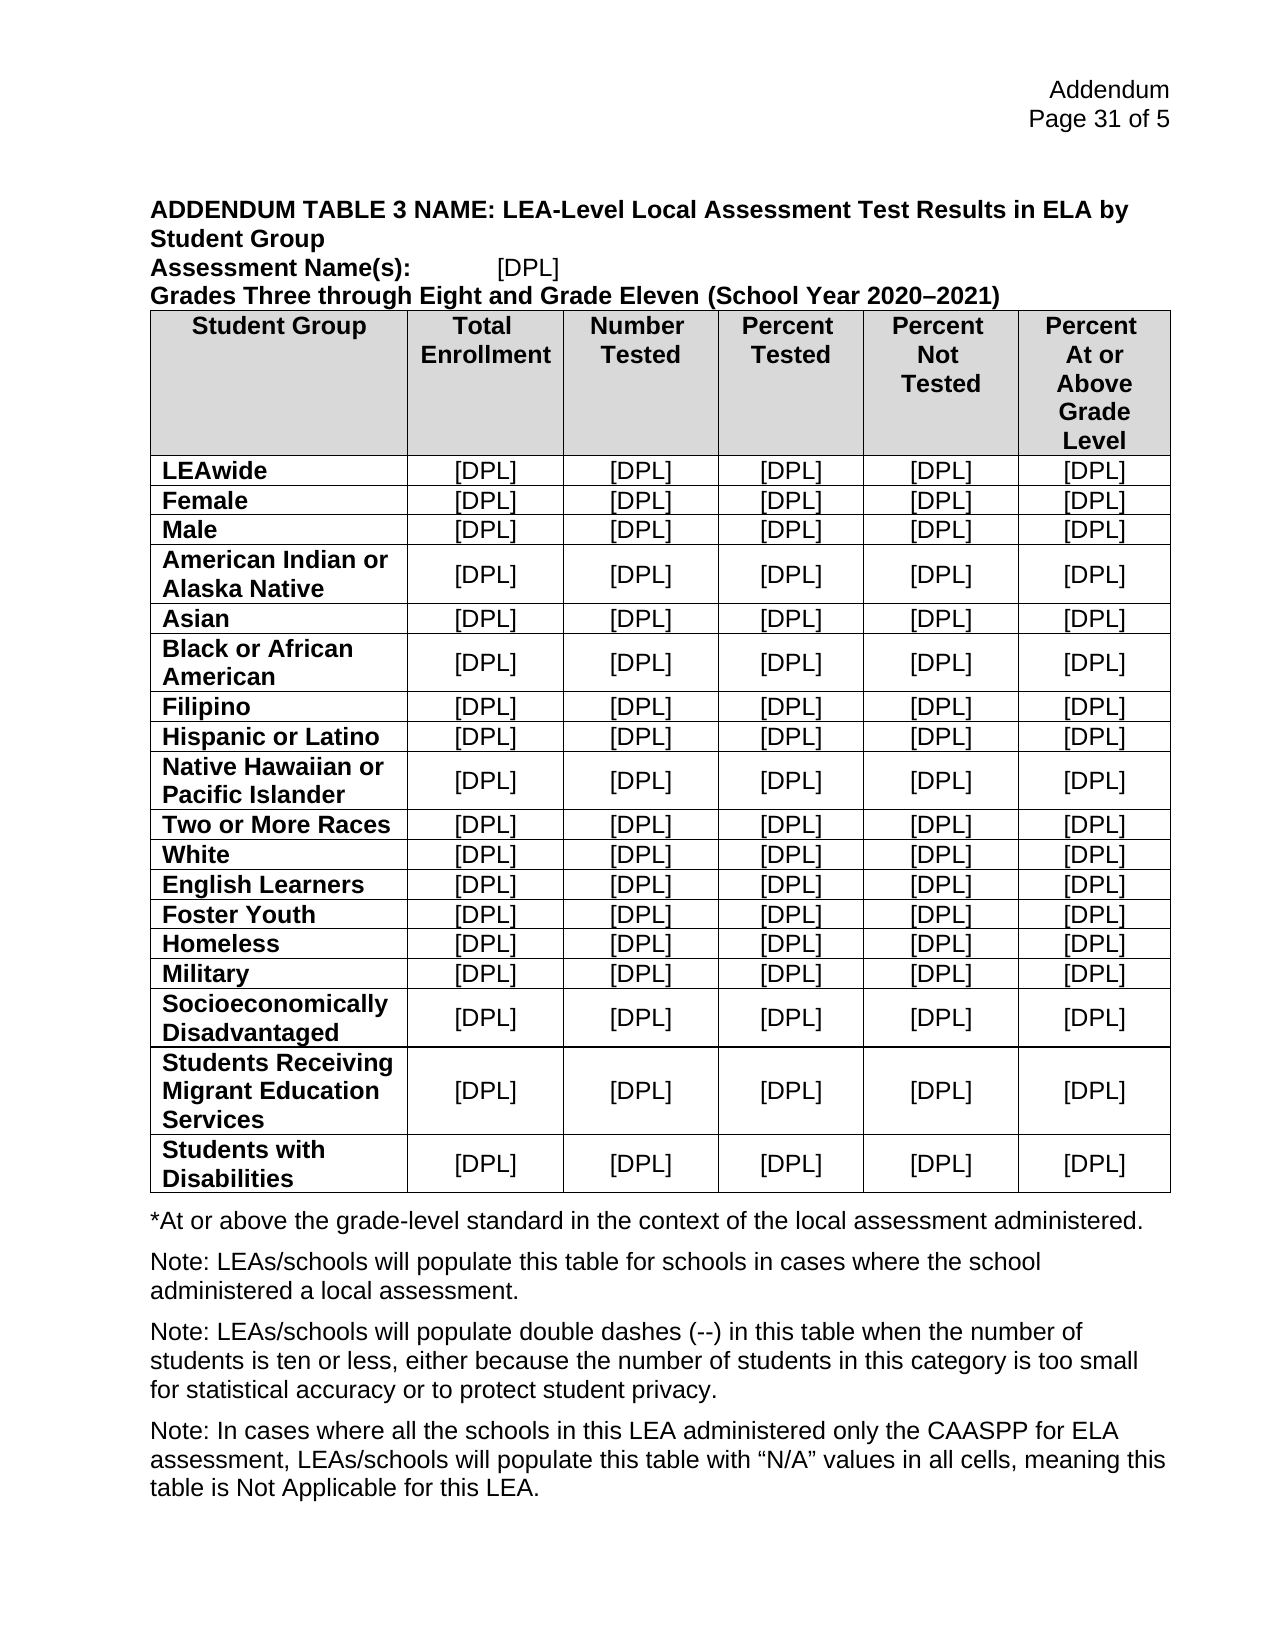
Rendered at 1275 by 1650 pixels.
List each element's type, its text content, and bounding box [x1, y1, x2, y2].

table_cell Hispanic or Latino [151, 722, 407, 751]
table_cell [DPL] [564, 752, 718, 809]
table_cell [DPL] [719, 959, 863, 988]
table_cell [DPL] [719, 810, 863, 839]
table_cell [DPL] [864, 1048, 1018, 1134]
table_header Percent Tested [719, 311, 863, 455]
table_cell [DPL] [408, 722, 563, 751]
table_cell [DPL] [864, 959, 1018, 988]
table_cell [DPL] [564, 515, 718, 544]
table_cell [DPL] [564, 634, 718, 691]
table_cell Two or More Races [151, 810, 407, 839]
table_cell [DPL] [408, 929, 563, 958]
subtitle ADDENDUM TABLE 3 NAME: LEA-Level Local Assessment Test Results in ELA by Student Group [150, 195, 1170, 252]
table_cell [DPL] [564, 456, 718, 484]
table_cell [DPL] [1019, 959, 1170, 988]
table_cell [DPL] [1019, 840, 1170, 869]
table_cell [DPL] [564, 929, 718, 958]
table_cell [DPL] [1019, 486, 1170, 514]
table_cell [DPL] [864, 634, 1018, 691]
table_cell [DPL] [719, 1048, 863, 1134]
table_cell [DPL] [1019, 545, 1170, 603]
table_cell [DPL] [564, 959, 718, 988]
table_cell [DPL] [408, 840, 563, 869]
table_cell [DPL] [864, 486, 1018, 514]
table_cell Female [151, 486, 407, 514]
table_cell [DPL] [564, 989, 718, 1046]
table_cell [DPL] [719, 870, 863, 898]
text *At or above the grade-level standard in the context of the local assessment administered. [150, 1206, 1170, 1234]
table_cell [DPL] [864, 545, 1018, 603]
table_cell [DPL] [864, 604, 1018, 632]
table_cell [DPL] [408, 900, 563, 928]
table_cell [DPL] [1019, 810, 1170, 839]
table_cell [DPL] [1019, 1135, 1170, 1192]
table_cell [DPL] [719, 989, 863, 1046]
table_cell [DPL] [408, 810, 563, 839]
table_cell [DPL] [564, 810, 718, 839]
table_cell [DPL] [864, 722, 1018, 751]
table_cell [DPL] [719, 692, 863, 721]
table_header Percent Not Tested [864, 311, 1018, 455]
table_cell [DPL] [1019, 722, 1170, 751]
table_header Student Group [151, 311, 407, 455]
table_cell Asian [151, 604, 407, 632]
table_cell [DPL] [1019, 692, 1170, 721]
table_cell [DPL] [1019, 929, 1170, 958]
table_cell [DPL] [408, 752, 563, 809]
table_cell [DPL] [719, 840, 863, 869]
table_cell [DPL] [1019, 1048, 1170, 1134]
table_cell [DPL] [864, 840, 1018, 869]
table_cell [DPL] [719, 486, 863, 514]
table_cell [DPL] [564, 870, 718, 898]
table_cell [DPL] [864, 1135, 1018, 1192]
table_cell White [151, 840, 407, 869]
table_cell Homeless [151, 929, 407, 958]
table_cell [DPL] [1019, 752, 1170, 809]
table_cell Male [151, 515, 407, 544]
table_cell [DPL] [864, 900, 1018, 928]
table_cell [DPL] [408, 515, 563, 544]
table_cell Students with Disabilities [151, 1135, 407, 1192]
table_cell [DPL] [719, 515, 863, 544]
table_cell [DPL] [408, 545, 563, 603]
table_cell [DPL] [864, 929, 1018, 958]
table_cell [DPL] [564, 1135, 718, 1192]
table_cell [DPL] [564, 840, 718, 869]
table_cell [DPL] [1019, 989, 1170, 1046]
table_cell [DPL] [719, 722, 863, 751]
table_cell [DPL] [564, 722, 718, 751]
table_cell [DPL] [408, 692, 563, 721]
table_cell Black or African American [151, 634, 407, 691]
table_cell Filipino [151, 692, 407, 721]
table_cell [DPL] [1019, 634, 1170, 691]
table_cell [DPL] [408, 870, 563, 898]
table_cell [DPL] [564, 692, 718, 721]
table_cell [DPL] [719, 900, 863, 928]
table_cell [DPL] [564, 604, 718, 632]
table_cell [DPL] [1019, 456, 1170, 484]
table_cell Military [151, 959, 407, 988]
table_cell [DPL] [408, 456, 563, 484]
table_cell [DPL] [408, 604, 563, 632]
table_cell [DPL] [864, 752, 1018, 809]
table_cell Socioeconomically Disadvantaged [151, 989, 407, 1046]
table_cell American Indian or Alaska Native [151, 545, 407, 603]
table_cell [DPL] [864, 456, 1018, 484]
text Note: LEAs/schools will populate this table for schools in cases where the school administered a local assessment. [150, 1247, 1170, 1304]
text Assessment Name(s): [DPL] [150, 252, 1170, 281]
table_cell [DPL] [719, 604, 863, 632]
table_header Total Enrollment [408, 311, 563, 455]
table_cell [DPL] [719, 634, 863, 691]
table_cell [DPL] [408, 486, 563, 514]
table_cell [DPL] [1019, 900, 1170, 928]
text Grades Three through Eight and Grade Eleven (School Year 2020–2021) [150, 281, 1170, 310]
table_cell [DPL] [1019, 870, 1170, 898]
table_cell [DPL] [1019, 604, 1170, 632]
table_cell [DPL] [408, 1135, 563, 1192]
table_cell [DPL] [719, 456, 863, 484]
table_cell [DPL] [408, 634, 563, 691]
table_cell [DPL] [564, 545, 718, 603]
table_cell [DPL] [719, 929, 863, 958]
table_header Number Tested [564, 311, 718, 455]
table_cell Foster Youth [151, 900, 407, 928]
text Note: LEAs/schools will populate double dashes (--) in this table when the number of students is ten or less, either because the number of students in this category is too small for statistical accuracy or to protect student privacy. [150, 1317, 1170, 1403]
table_cell [DPL] [408, 959, 563, 988]
table_cell [DPL] [564, 486, 718, 514]
table_cell [DPL] [408, 989, 563, 1046]
table_cell [DPL] [719, 752, 863, 809]
table_cell [DPL] [1019, 515, 1170, 544]
table_cell Native Hawaiian or Pacific Islander [151, 752, 407, 809]
table_cell [DPL] [864, 989, 1018, 1046]
table_cell English Learners [151, 870, 407, 898]
table_cell [DPL] [719, 545, 863, 603]
table_cell LEAwide [151, 456, 407, 484]
table_cell [DPL] [564, 1048, 718, 1134]
table_cell [DPL] [864, 515, 1018, 544]
table_cell [DPL] [864, 810, 1018, 839]
table_header Percent At or Above Grade Level [1019, 311, 1170, 455]
table_cell [DPL] [719, 1135, 863, 1192]
table_cell Students Receiving Migrant Education Services [151, 1048, 407, 1134]
table_cell [DPL] [864, 692, 1018, 721]
table_cell [DPL] [408, 1048, 563, 1134]
table_cell [DPL] [564, 900, 718, 928]
table_cell [DPL] [864, 870, 1018, 898]
text Note: In cases where all the schools in this LEA administered only the CAASPP for ELA assessment, LEAs/schools will populate this table with “N/A” values in all cells, meaning this table is Not Applicable for this LEA. [150, 1416, 1170, 1502]
